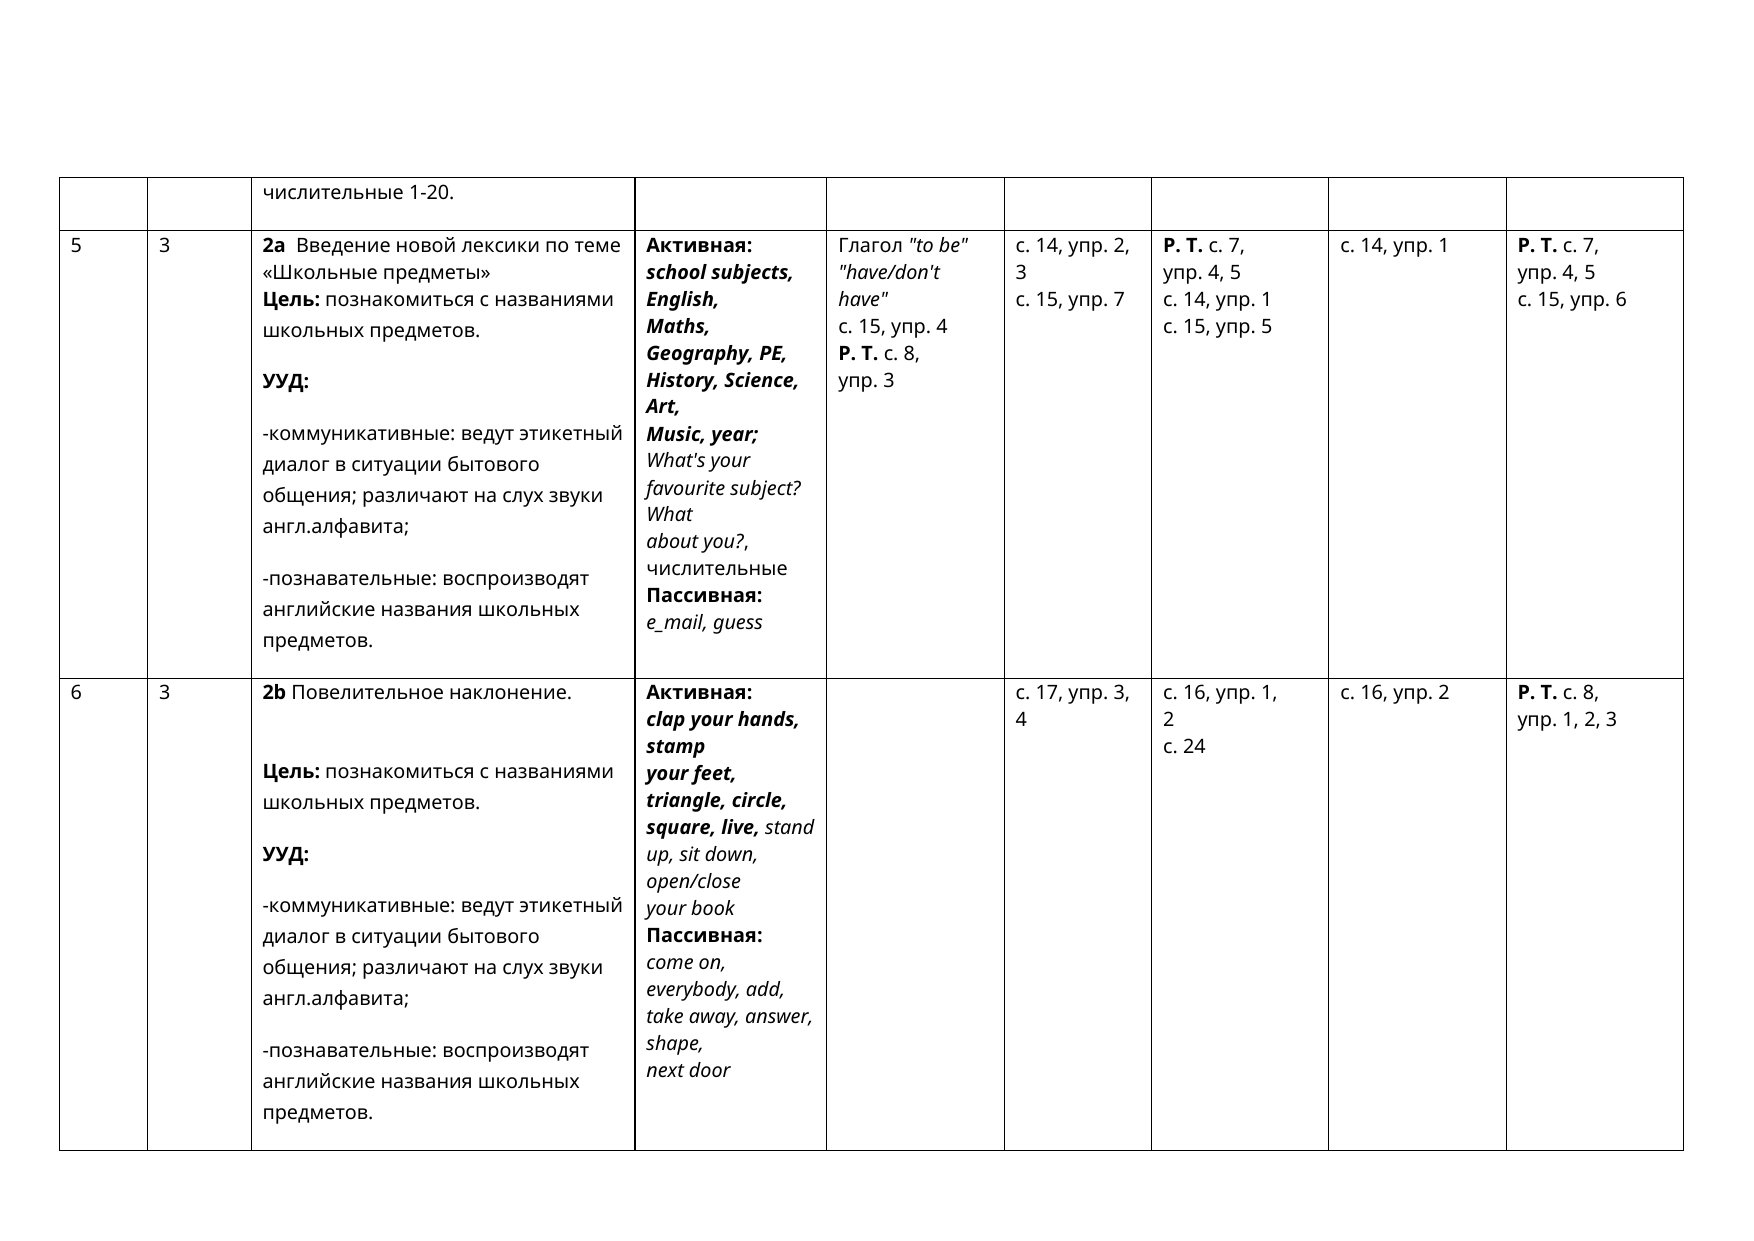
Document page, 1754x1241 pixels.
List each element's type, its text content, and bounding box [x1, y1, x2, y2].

table_cell 3 [148, 679, 251, 1150]
table_cell Глагол "to be" "have/don't have" с. 15, упр. 4 Р. Т. c. 8, упр. 3 [827, 231, 1004, 677]
table_cell 5 [60, 231, 147, 677]
table_cell Р. Т. c. 8, упр. 1, 2, 3 [1507, 679, 1683, 1150]
table_cell Р. Т. c. 7, упр. 4, 5 с. 15, упр. 6 [1507, 231, 1683, 677]
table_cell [827, 178, 1004, 230]
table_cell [1507, 178, 1683, 230]
table_cell [827, 679, 1004, 1150]
table_cell 3 [148, 231, 251, 677]
table_cell с. 14, упр. 1 [1329, 231, 1506, 677]
table_cell с. 14, упр. 2, 3 с. 15, упр. 7 [1005, 231, 1151, 677]
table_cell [1005, 178, 1151, 230]
table_cell Р. Т. c. 7, упр. 4, 5 с. 14, упр. 1 с. 15, упр. 5 [1152, 231, 1328, 677]
table_cell 4 [60, 178, 147, 230]
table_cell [252, 178, 634, 230]
table_cell 6 [60, 679, 147, 1150]
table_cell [636, 178, 826, 230]
table_cell Активная: school subjects, English, Maths, Geography, PE, History, Science, Art, Music, year; What's your favourite subject? What about you?, числительные Пассивная: e_mail, guess [636, 231, 826, 677]
table_cell 2a Введение новой лексики по теме «Школьные предметы» Цель: познакомиться с названиями школьных предметов. УУД: -коммуникативные: ведут этикетный диалог в ситуации бытового общения; различают на слух звуки англ.алфавита; -познавательные: воспроизводят английские названия школьных предметов. [252, 231, 634, 677]
table_cell 2 [148, 178, 251, 230]
table_cell с. 16, упр. 2 [1329, 679, 1506, 1150]
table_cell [1152, 178, 1328, 230]
table_cell с. 16, упр. 1, 2 с. 24 [1152, 679, 1328, 1150]
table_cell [1329, 178, 1506, 230]
table_cell с. 17, упр. 3, 4 [1005, 679, 1151, 1150]
table_cell Активная: clap your hands, stamp your feet, triangle, circle, square, live, stand up, sit down, open/close your book Пассивная: come on, everybody, add, take away, answer, shape, next door [636, 679, 826, 1150]
table_cell 2b Повелительное наклонение. Цель: познакомиться с названиями школьных предметов. УУД: -коммуникативные: ведут этикетный диалог в ситуации бытового общения; различают на слух звуки англ.алфавита; -познавательные: воспроизводят английские названия школьных предметов. [252, 679, 634, 1150]
